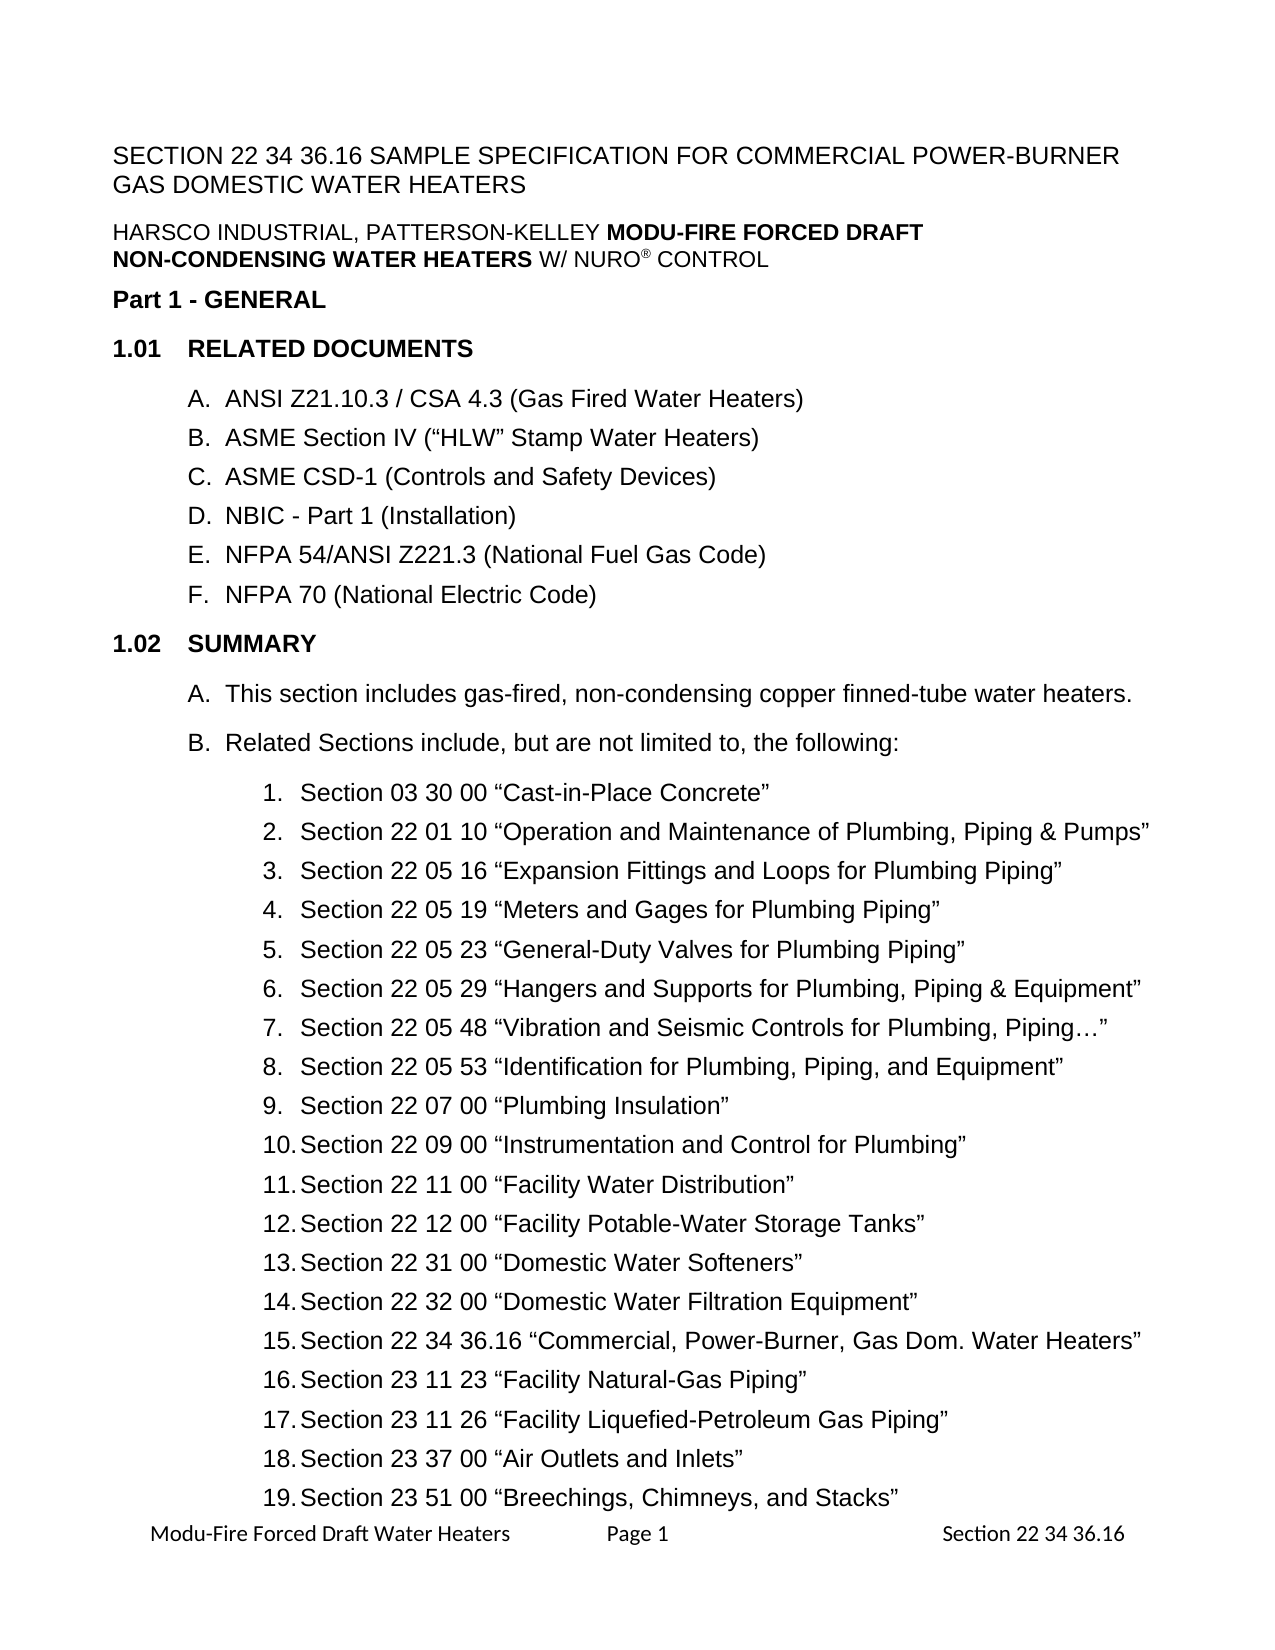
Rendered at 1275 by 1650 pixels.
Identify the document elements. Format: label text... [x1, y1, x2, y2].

text SECTION 22 34 36.16 SAMPLE SPECIFICATION FOR COMMERCIAL POWER-BURNER GAS DOMESTIC WATER HEATERS [112, 141, 1162, 198]
text Part 1 - GENERAL [112, 284, 1162, 313]
list Section 22 05 29 “Hangers and Supports for Plumbing, Piping & Equipment” [262, 974, 1162, 1002]
list Section 22 01 10 “Operation and Maintenance of Plumbing, Piping & Pumps” [262, 817, 1162, 846]
text HARSCO INDUSTRIAL, PATTERSON-KELLEY MODU-FIRE FORCED DRAFT NON-CONDENSING WATER HEATERS W/ NURO® CONTROL [112, 219, 1162, 272]
list Section 22 32 00 “Domestic Water Filtration Equipment” [262, 1287, 1162, 1316]
list ASME CSD-1 (Controls and Safety Devices) [187, 462, 1162, 491]
text A. This section includes gas-fired, non-condensing copper finned-tube water heaters. [187, 679, 1162, 707]
text 1.01 RELATED DOCUMENTS [112, 334, 1162, 363]
list ASME Section IV (“HLW” Stamp Water Heaters) [187, 423, 1162, 452]
list Section 23 37 00 “Air Outlets and Inlets” [262, 1444, 1162, 1472]
list Section 22 11 00 “Facility Water Distribution” [262, 1169, 1162, 1198]
list Section 22 07 00 “Plumbing Insulation” [262, 1091, 1162, 1120]
list NFPA 70 (National Electric Code) [187, 579, 1162, 608]
list NFPA 54/ANSI Z221.3 (National Fuel Gas Code) [187, 540, 1162, 569]
list ANSI Z21.10.3 / CSA 4.3 (Gas Fired Water Heaters) [187, 384, 1162, 412]
list Section 03 30 00 “Cast-in-Place Concrete” [262, 778, 1162, 807]
list Section 22 05 23 “General-Duty Valves for Plumbing Piping” [262, 934, 1162, 963]
list Section 22 05 53 “Identification for Plumbing, Piping, and Equipment” [262, 1052, 1162, 1081]
list Section 22 34 36.16 “Commercial, Power-Burner, Gas Dom. Water Heaters” [262, 1326, 1162, 1355]
list NBIC - Part 1 (Installation) [187, 501, 1162, 530]
list Section 23 11 26 “Facility Liquefied-Petroleum Gas Piping” [262, 1404, 1162, 1433]
list Section 23 51 00 “Breechings, Chimneys, and Stacks” [262, 1483, 1162, 1512]
list Section 22 09 00 “Instrumentation and Control for Plumbing” [262, 1130, 1162, 1159]
list Section 22 31 00 “Domestic Water Softeners” [262, 1248, 1162, 1277]
list Section 22 05 48 “Vibration and Seismic Controls for Plumbing, Piping…” [262, 1013, 1162, 1042]
text 1.02 SUMMARY [112, 629, 1162, 658]
list Section 22 05 19 “Meters and Gages for Plumbing Piping” [262, 895, 1162, 924]
list Section 22 05 16 “Expansion Fittings and Loops for Plumbing Piping” [262, 856, 1162, 885]
list Section 22 12 00 “Facility Potable-Water Storage Tanks” [262, 1209, 1162, 1237]
text B. Related Sections include, but are not limited to, the following: [187, 728, 1162, 757]
list Section 23 11 23 “Facility Natural-Gas Piping” [262, 1365, 1162, 1394]
